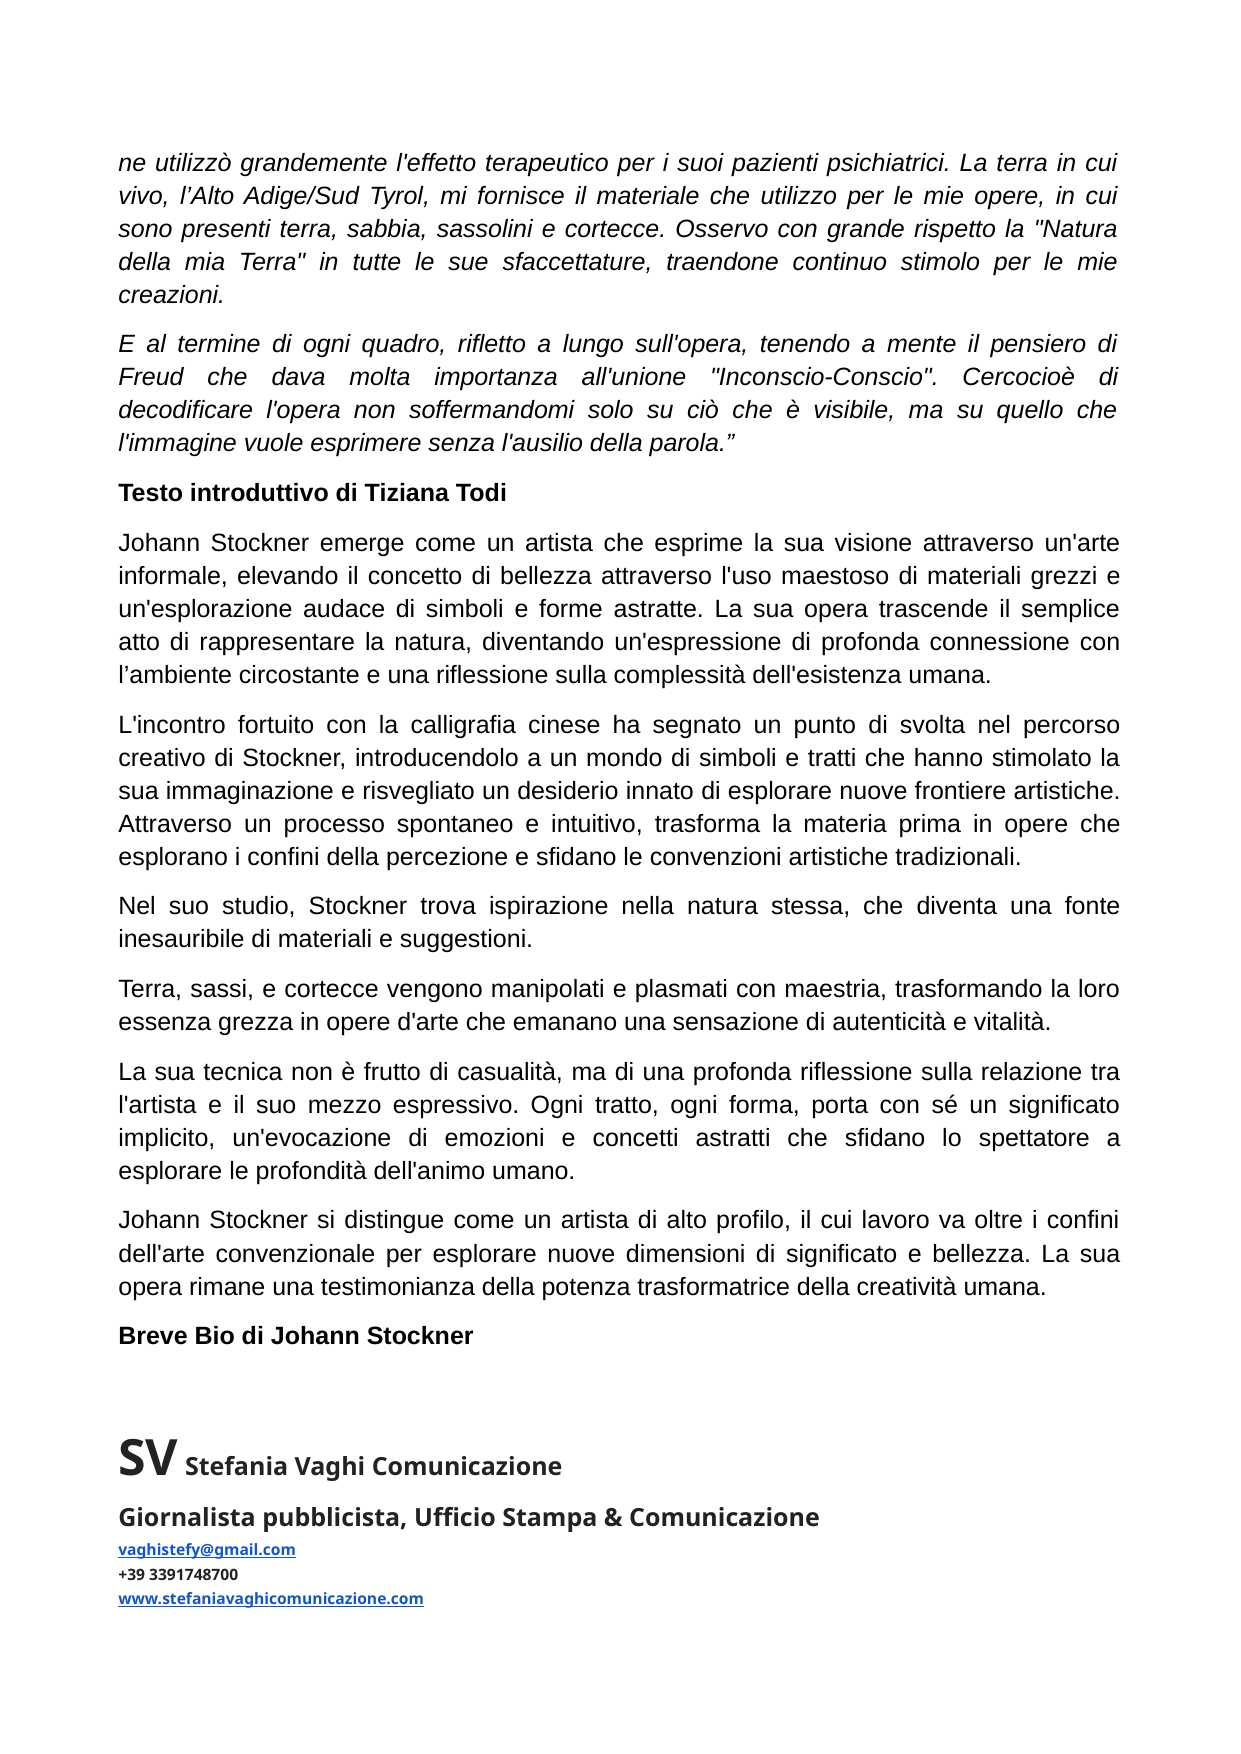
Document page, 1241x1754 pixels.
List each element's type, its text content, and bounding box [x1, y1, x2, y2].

text E al termine di ogni quadro, rifletto a lungo sull'opera, tenendo a mente il pensiero di Freud che dava molta importanza all'unione "Inconscio-Conscio". Cercocioè di decodificare l'opera non soffermandomi solo su ciò che è visibile, ma su quello che l'immagine vuole esprimere senza l'ausilio della parola.” [118, 329, 1122, 457]
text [118, 148, 1122, 308]
text Testo introduttivo di Tiziana Todi [118, 478, 1122, 507]
text Breve Bio di Johann Stockner [118, 1321, 1122, 1350]
text Johann Stockner si distingue come un artista di alto profilo, il cui lavoro va oltre i confini dell'arte convenzionale per esplorare nuove dimensioni di significato e bellezza. La sua opera rimane una testimonianza della potenza trasformatrice della creatività umana. [118, 1206, 1122, 1300]
text Terra, sassi, e cortecce vengono manipolati e plasmati con maestria, trasformando la loro essenza grezza in opere d'arte che emanano una sensazione di autenticità e vitalità. [118, 974, 1122, 1036]
text La sua tecnica non è frutto di casualità, ma di una profonda riflessione sulla relazione tra l'artista e il suo mezzo espressivo. Ogni tratto, ogni forma, porta con sé un significato implicito, un'evocazione di emozioni e concetti astratti che sfidano lo spettatore a esplorare le profondità dell'animo umano. [118, 1057, 1122, 1184]
text Johann Stockner emerge come un artista che esprime la sua visione attraverso un'arte informale, elevando il concetto di bellezza attraverso l'uso maestoso di materiali grezzi e un'esplorazione audace di simboli e forme astratte. La sua opera trascende il semplice atto di rappresentare la natura, diventando un'espressione di profonda connessione con l’ambiente circostante e una riflessione sulla complessità dell'esistenza umana. [118, 528, 1122, 689]
text L'incontro fortuito con la calligrafia cinese ha segnato un punto di svolta nel percorso creativo di Stockner, introducendolo a un mondo di simboli e tratti che hanno stimolato la sua immaginazione e risvegliato un desiderio innato di esplorare nuove frontiere artistiche. Attraverso un processo spontaneo e intuitivo, trasforma la materia prima in opere che esplorano i confini della percezione e sfidano le convenzioni artistiche tradizionali. [118, 709, 1122, 870]
text Nel suo studio, Stockner trova ispirazione nella natura stessa, che diventa una fonte inesauribile di materiali e suggestioni. [118, 891, 1122, 953]
